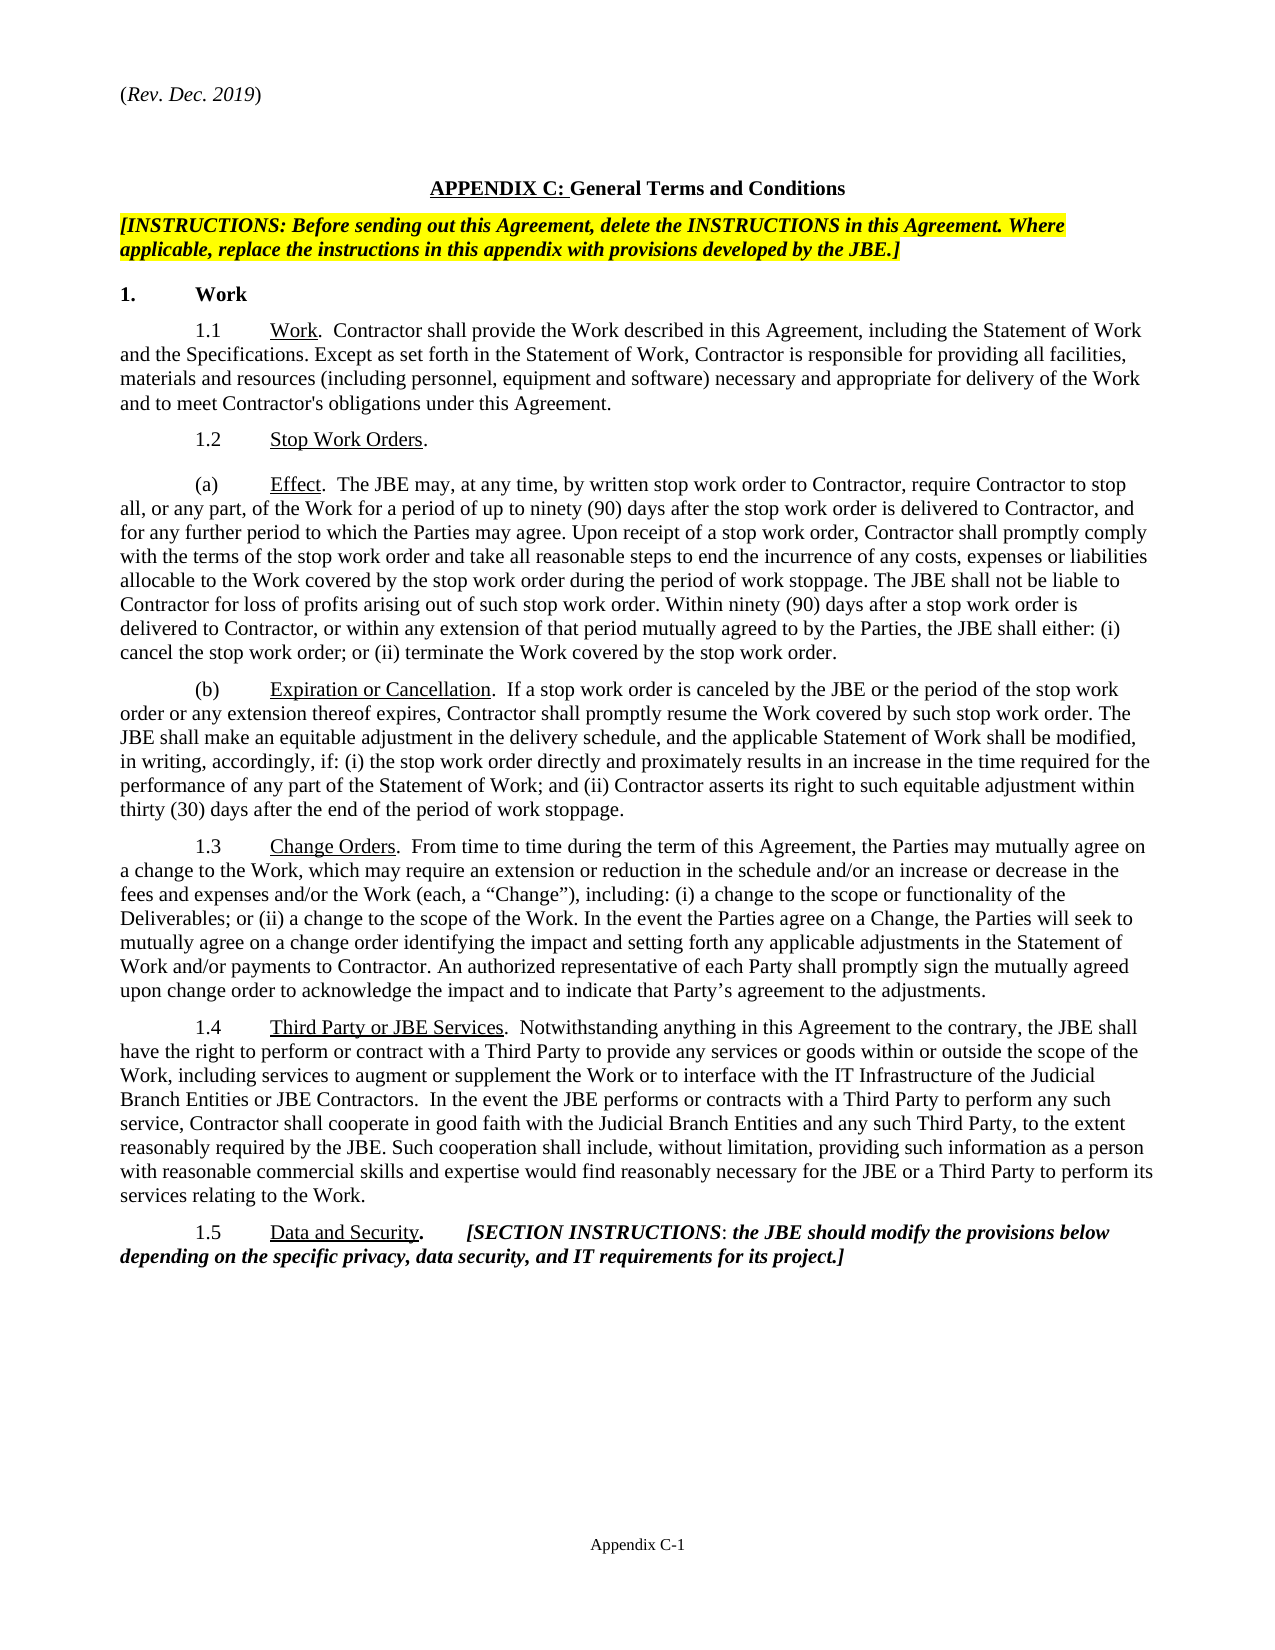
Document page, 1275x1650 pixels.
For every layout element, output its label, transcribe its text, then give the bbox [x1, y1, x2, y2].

subtitle (b) Expiration or Cancellation. If a stop work order is canceled by the JBE or the period of the stop work order or any extension thereof expires, Contractor shall promptly resume the Work covered by such stop work order. The JBE shall make an equitable adjustment in the delivery schedule, and the applicable Statement of Work shall be modified, in writing, accordingly, if: (i) the stop work order directly and proximately results in an increase in the time required for the performance of any part of the Statement of Work; and (ii) Contractor asserts its right to such equitable adjustment within thirty (30) days after the end of the period of work stoppage. [120, 677, 1155, 821]
subtitle 1.3 Change Orders. From time to time during the term of this Agreement, the Parties may mutually agree on a change to the Work, which may require an extension or reduction in the schedule and/or an increase or decrease in the fees and expenses and/or the Work (each, a “Change”), including: (i) a change to the scope or functionality of the Deliverables; or (ii) a change to the scope of the Work. In the event the Parties agree on a Change, the Parties will seek to mutually agree on a change order identifying the impact and setting forth any applicable adjustments in the Statement of Work and/or payments to Contractor. An authorized representative of each Party shall promptly sign the mutually agreed upon change order to acknowledge the impact and to indicate that Party’s agreement to the adjustments. [120, 834, 1155, 1002]
subtitle APPENDIX C: General Terms and Conditions [120, 176, 1155, 200]
subtitle 1.4 Third Party or JBE Services. Notwithstanding anything in this Agreement to the contrary, the JBE shall have the right to perform or contract with a Third Party to provide any services or goods within or outside the scope of the Work, including services to augment or supplement the Work or to interface with the IT Infrastructure of the Judicial Branch Entities or JBE Contractors. In the event the JBE performs or contracts with a Third Party to perform any such service, Contractor shall cooperate in good faith with the Judicial Branch Entities and any such Third Party, to the extent reasonably required by the JBE. Such cooperation shall include, without limitation, providing such information as a person with reasonable commercial skills and expertise would find reasonably necessary for the JBE or a Third Party to perform its services relating to the Work. [120, 1015, 1155, 1207]
text 1.5 Data and Security. [SECTION INSTRUCTIONS: the JBE should modify the provisions below depending on the specific privacy, data security, and IT requirements for its project.] [120, 1220, 1155, 1268]
list Work [120, 282, 1155, 306]
list 1.2 Stop Work Orders. [120, 427, 1155, 451]
list 1.1 Work. Contractor shall provide the Work described in this Agreement, including the Statement of Work and the Specifications. Except as set forth in the Statement of Work, Contractor is responsible for providing all facilities, materials and resources (including personnel, equipment and software) necessary and appropriate for delivery of the Work and to meet Contractor's obligations under this Agreement. [120, 318, 1155, 414]
text [INSTRUCTIONS: Before sending out this Agreement, delete the INSTRUCTIONS in this Agreement. Where applicable, replace the instructions in this appendix with provisions developed by the JBE.] [900, 213, 1155, 261]
subtitle (a) Effect. The JBE may, at any time, by written stop work order to Contractor, require Contractor to stop all, or any part, of the Work for a period of up to ninety (90) days after the stop work order is delivered to Contractor, and for any further period to which the Parties may agree. Upon receipt of a stop work order, Contractor shall promptly comply with the terms of the stop work order and take all reasonable steps to end the incurrence of any costs, expenses or liabilities allocable to the Work covered by the stop work order during the period of work stoppage. The JBE shall not be liable to Contractor for loss of profits arising out of such stop work order. Within ninety (90) days after a stop work order is delivered to Contractor, or within any extension of that period mutually agreed to by the Parties, the JBE shall either: (i) cancel the stop work order; or (ii) terminate the Work covered by the stop work order. [120, 472, 1155, 664]
